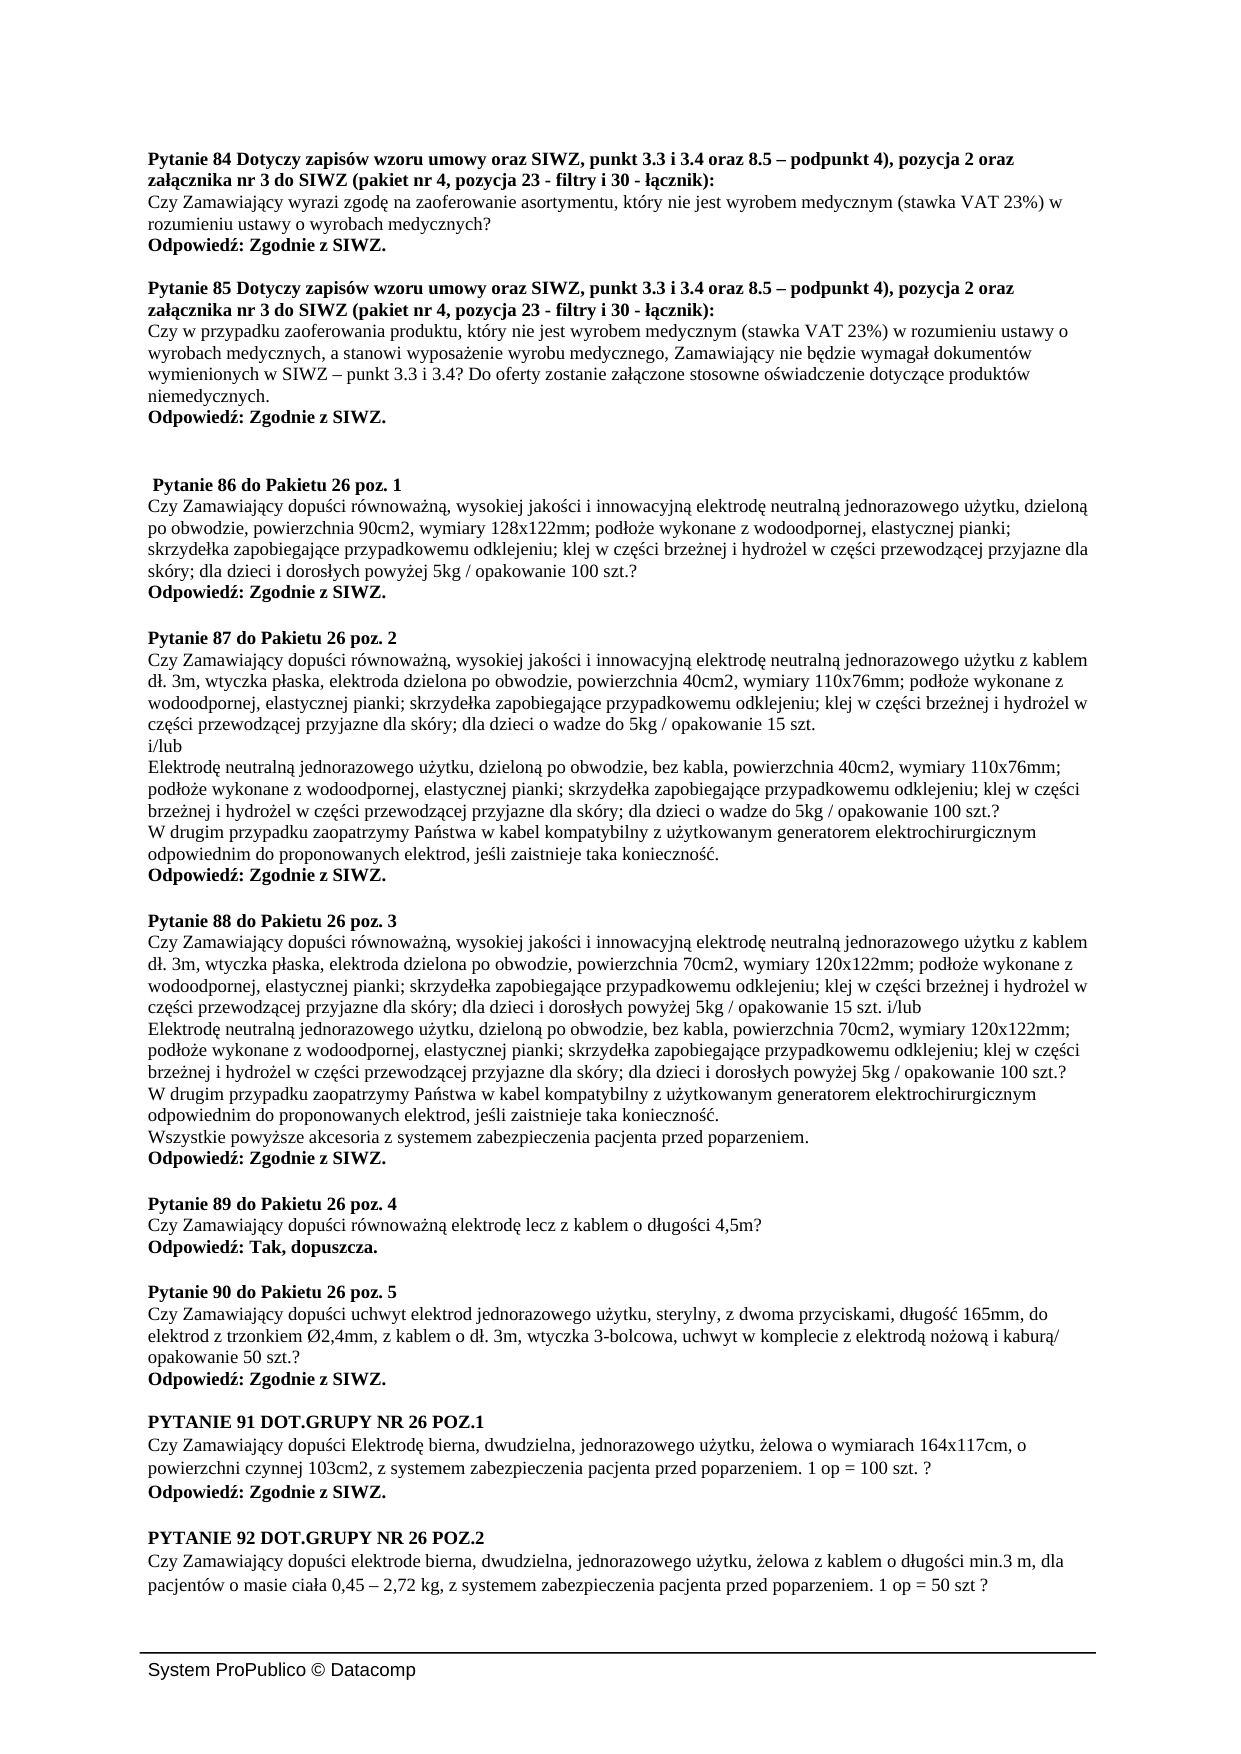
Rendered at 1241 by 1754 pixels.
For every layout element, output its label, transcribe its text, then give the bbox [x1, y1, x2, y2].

text W drugim przypadku zaopatrzymy Państwa w kabel kompatybilny z użytkowanym generatorem elektrochirurgicznym odpowiednim do proponowanych elektrod, jeśli zaistnieje taka konieczność. [148, 1082, 1092, 1126]
text Pytanie 86 do Pakietu 26 poz. 1 [148, 474, 1092, 495]
text Czy Zamawiający dopuści równoważną, wysokiej jakości i innowacyjną elektrodę neutralną jednorazowego użytku z kablem dł. 3m, wtyczka płaska, elektroda dzielona po obwodzie, powierzchnia 70cm2, wymiary 120x122mm; podłoże wykonane z wodoodpornej, elastycznej pianki; skrzydełka zapobiegające przypadkowemu odklejeniu; klej w części brzeżnej i hydrożel w części przewodzącej przyjazne dla skóry; dla dzieci i dorosłych powyżej 5kg / opakowanie 15 szt. i/lub [148, 931, 1092, 1018]
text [148, 1411, 1092, 1595]
text i/lub [148, 735, 1092, 756]
text Wszystkie powyższe akcesoria z systemem zabezpieczenia pacjenta przed poparzeniem. Odpowiedź: Zgodnie z SIWZ. [148, 1126, 1092, 1193]
text Elektrodę neutralną jednorazowego użytku, dzieloną po obwodzie, bez kabla, powierzchnia 70cm2, wymiary 120x122mm; podłoże wykonane z wodoodpornej, elastycznej pianki; skrzydełka zapobiegające przypadkowemu odklejeniu; klej w części brzeżnej i hydrożel w części przewodzącej przyjazne dla skóry; dla dzieci i dorosłych powyżej 5kg / opakowanie 100 szt.? [148, 1018, 1092, 1082]
text Czy Zamawiający dopuści równoważną, wysokiej jakości i innowacyjną elektrodę neutralną jednorazowego użytku z kablem dł. 3m, wtyczka płaska, elektroda dzielona po obwodzie, powierzchnia 40cm2, wymiary 110x76mm; podłoże wykonane z wodoodpornej, elastycznej pianki; skrzydełka zapobiegające przypadkowemu odklejeniu; klej w części brzeżnej i hydrożel w części przewodzącej przyjazne dla skóry; dla dzieci o wadze do 5kg / opakowanie 15 szt. [148, 649, 1092, 735]
text W drugim przypadku zaopatrzymy Państwa w kabel kompatybilny z użytkowanym generatorem elektrochirurgicznym odpowiednim do proponowanych elektrod, jeśli zaistnieje taka konieczność. Odpowiedź: Zgodnie z SIWZ. [148, 821, 1092, 910]
text Elektrodę neutralną jednorazowego użytku, dzieloną po obwodzie, bez kabla, powierzchnia 40cm2, wymiary 110x76mm; podłoże wykonane z wodoodpornej, elastycznej pianki; skrzydełka zapobiegające przypadkowemu odklejeniu; klej w części brzeżnej i hydrożel w części przewodzącej przyjazne dla skóry; dla dzieci o wadze do 5kg / opakowanie 100 szt.? [148, 756, 1092, 821]
text Czy Zamawiający dopuści równoważną elektrodę lecz z kablem o długości 4,5m? Odpowiedź: Tak, dopuszcza. [148, 1214, 1092, 1281]
text Pytanie 90 do Pakietu 26 poz. 5 [148, 1281, 1092, 1303]
text Pytanie 89 do Pakietu 26 poz. 4 [148, 1193, 1092, 1214]
text Czy Zamawiający dopuści uchwyt elektrod jednorazowego użytku, sterylny, z dwoma przyciskami, długość 165mm, do elektrod z trzonkiem Ø2,4mm, z kablem o dł. 3m, wtyczka 3-bolcowa, uchwyt w komplecie z elektrodą nożową i kaburą/ opakowanie 50 szt.? Odpowiedź: Zgodnie z SIWZ. [148, 1303, 1092, 1389]
text Pytanie 85 Dotyczy zapisów wzoru umowy oraz SIWZ, punkt 3.3 i 3.4 oraz 8.5 – podpunkt 4), pozycja 2 oraz załącznika nr 3 do SIWZ (pakiet nr 4, pozycja 23 - filtry i 30 - łącznik): Czy w przypadku zaoferowania produktu, który nie jest wyrobem medycznym (stawka VAT 23%) w rozumieniu ustawy o wyrobach medycznych, a stanowi wyposażenie wyrobu medycznego, Zamawiający nie będzie wymagał dokumentów wymienionych w SIWZ – punkt 3.3 i 3.4? Do oferty zostanie załączone stosowne oświadczenie dotyczące produktów niemedycznych. Odpowiedź: Zgodnie z SIWZ. [148, 277, 1092, 452]
text Czy Zamawiający dopuści równoważną, wysokiej jakości i innowacyjną elektrodę neutralną jednorazowego użytku, dzieloną po obwodzie, powierzchnia 90cm2, wymiary 128x122mm; podłoże wykonane z wodoodpornej, elastycznej pianki; skrzydełka zapobiegające przypadkowemu odklejeniu; klej w części brzeżnej i hydrożel w części przewodzącej przyjazne dla skóry; dla dzieci i dorosłych powyżej 5kg / opakowanie 100 szt.? Odpowiedź: Zgodnie z SIWZ. [148, 495, 1092, 627]
text Pytanie 87 do Pakietu 26 poz. 2 [148, 627, 1092, 649]
text Pytanie 84 Dotyczy zapisów wzoru umowy oraz SIWZ, punkt 3.3 i 3.4 oraz 8.5 – podpunkt 4), pozycja 2 oraz załącznika nr 3 do SIWZ (pakiet nr 4, pozycja 23 - filtry i 30 - łącznik): Czy Zamawiający wyrazi zgodę na zaoferowanie asortymentu, który nie jest wyrobem medycznym (stawka VAT 23%) w rozumieniu ustawy o wyrobach medycznych? Odpowiedź: Zgodnie z SIWZ. [148, 148, 1092, 256]
text Pytanie 88 do Pakietu 26 poz. 3 [148, 910, 1092, 931]
